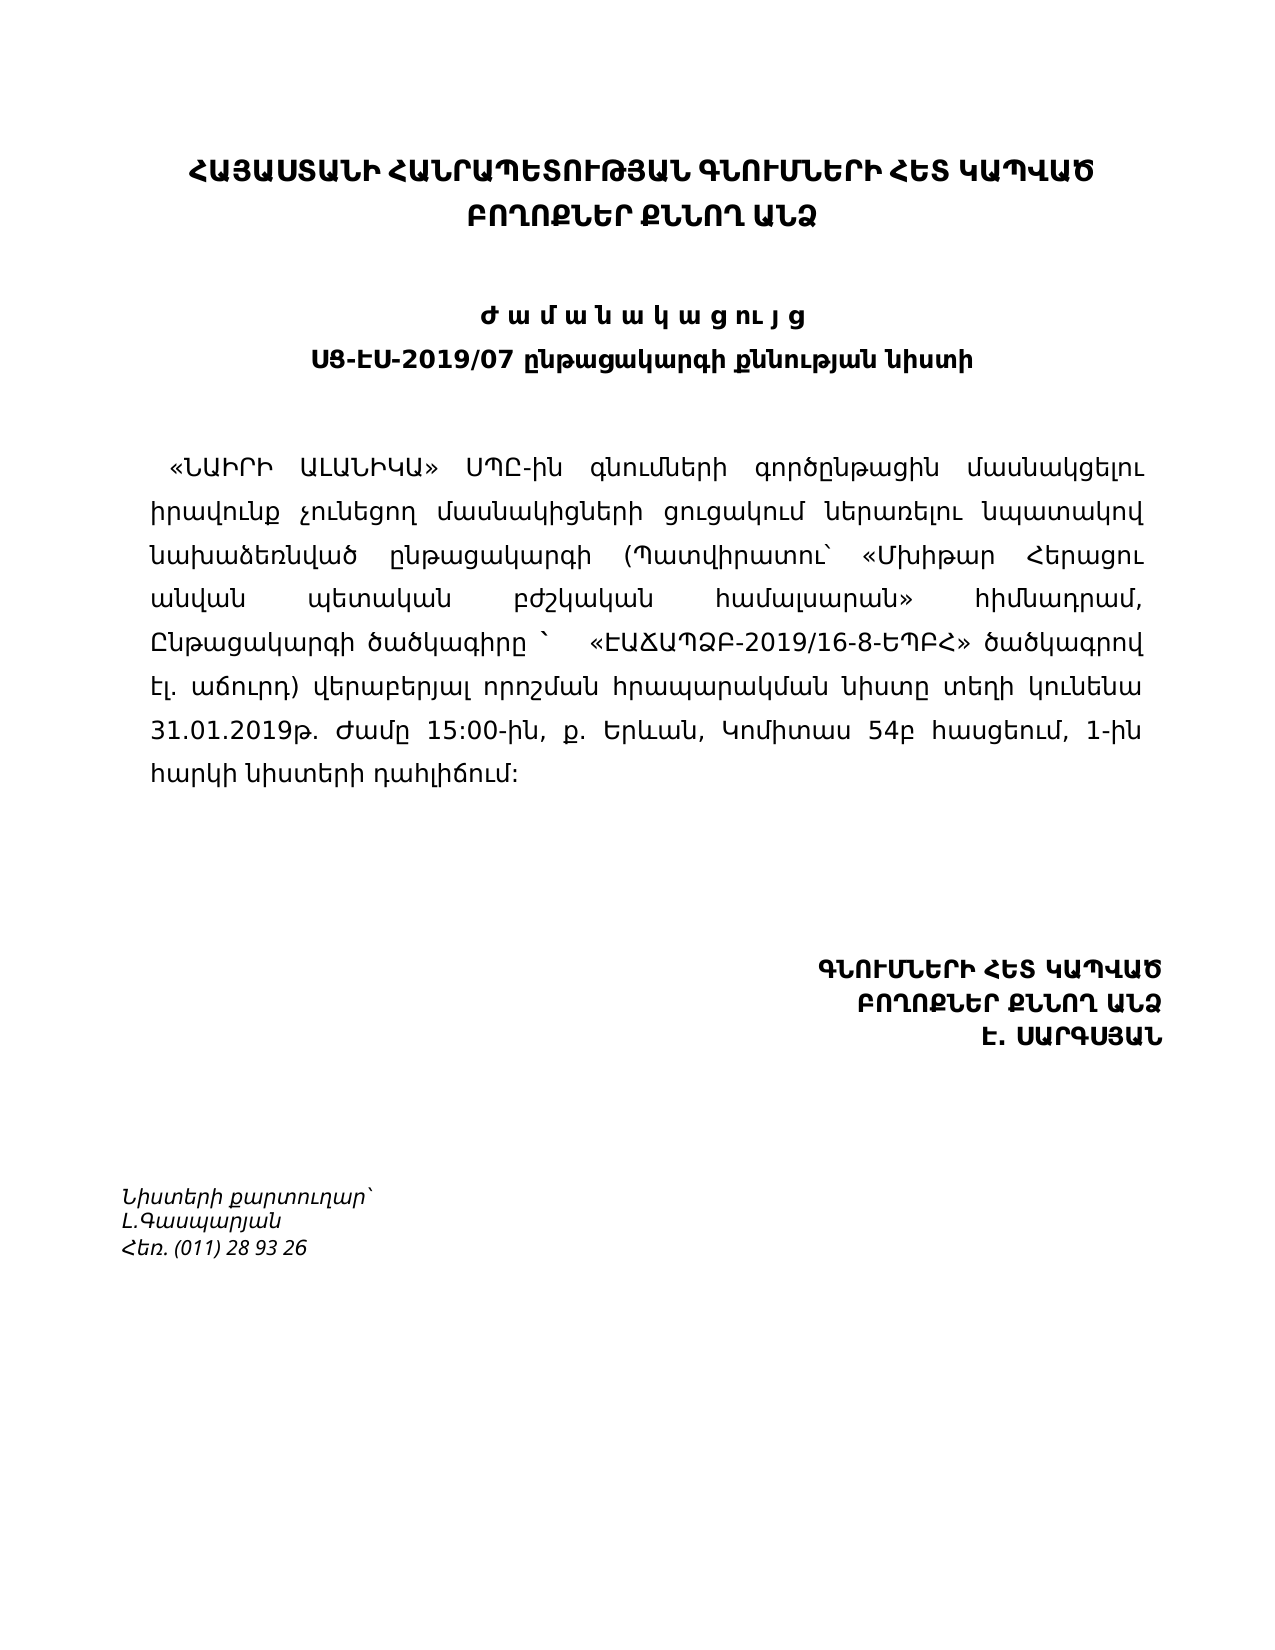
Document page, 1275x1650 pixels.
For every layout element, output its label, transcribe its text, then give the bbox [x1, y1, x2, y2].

text Լ.Գասպարյան [122, 1209, 1162, 1233]
text Նիստերի քարտուղար՝ [122, 1185, 1162, 1209]
text «ՆԱԻՐԻ ԱԼԱՆԻԿԱ» ՍՊԸ-ին գնումների գործընթացին մասնակցելու իրավունք չունեցող մասնակիցների ցուցակում ներառելու նպատակով նախաձեռնված ընթացակարգի (Պատվիրատու՝ «Մխիթար Հերացու անվան պետական բժշկական համալսարան» հիմնադրամ, Ընթացակարգի ծածկագիրը ` «ԷԱՃԱՊՁԲ-2019/16-8-ԵՊԲՀ» ծածկագրով էլ. աճուրդ) վերաբերյալ որոշման հրապարակման նիստը տեղի կունենա 31.01.2019թ. Ժամը 15:00-ին, ք. Երևան, Կոմիտաս 54բ հասցեում, 1-ին հարկի նիստերի դահլիճում: [150, 453, 1144, 789]
text ԲՈՂՈՔՆԵՐ ՔՆՆՈՂ ԱՆՁ [122, 989, 1162, 1018]
text Հեռ. (011) 28 93 26 [122, 1233, 1162, 1262]
text ԳՆՈՒՄՆԵՐԻ ՀԵՏ ԿԱՊՎԱԾ [122, 955, 1162, 984]
text ՍՑ-ԷՍ-2019/07 ընթացակարգի քննության նիստի [122, 345, 1162, 374]
text Է. ՍԱՐԳՍՅԱՆ [122, 1022, 1162, 1052]
text Ժ ա մ ա ն ա կ ա ց ու յ ց [122, 301, 1162, 330]
text ՀԱՅԱՍՏԱՆԻ ՀԱՆՐԱՊԵՏՈՒԹՅԱՆ ԳՆՈՒՄՆԵՐԻ ՀԵՏ ԿԱՊՎԱԾ ԲՈՂՈՔՆԵՐ ՔՆՆՈՂ ԱՆՁ [122, 150, 1162, 235]
